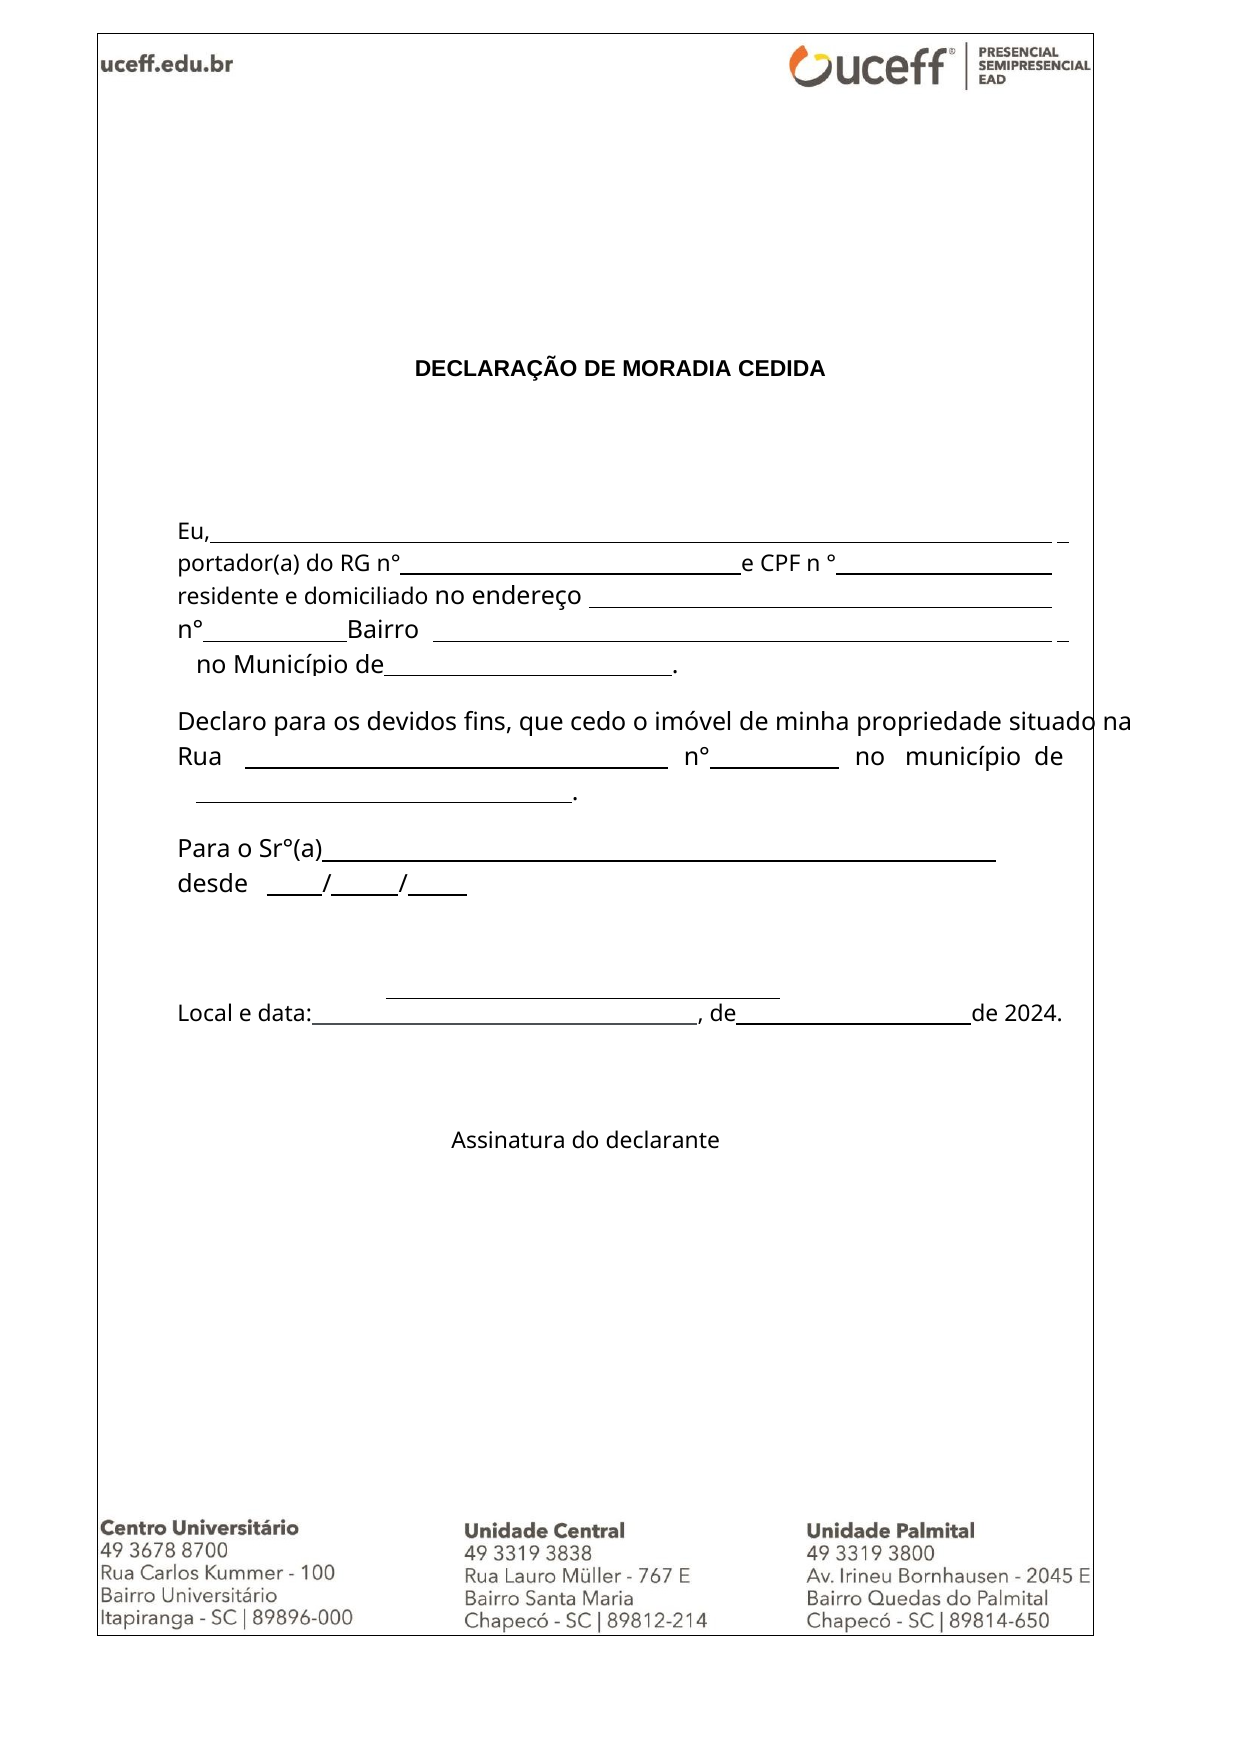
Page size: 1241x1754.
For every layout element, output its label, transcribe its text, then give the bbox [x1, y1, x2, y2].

text Rua [177, 738, 668, 772]
text DECLARAÇÃO DE MORADIA CEDIDA [414, 355, 1238, 382]
text n° [683, 739, 839, 773]
text Assinatura do declarante [451, 1124, 1238, 1155]
text Para o Sr°(a) desde / / [177, 831, 997, 899]
picture [98, 34, 1093, 1635]
text Declaro para os devidos fins, que cedo o imóvel de minha propriedade situado na [177, 704, 1238, 738]
text Local e data: , de de 2024. [177, 997, 1238, 1028]
text no município de [854, 739, 1238, 773]
text Eu, portador(a) do RG n° e CPF n ° residente e domiciliado no endereço n° Bairro [177, 515, 1070, 646]
